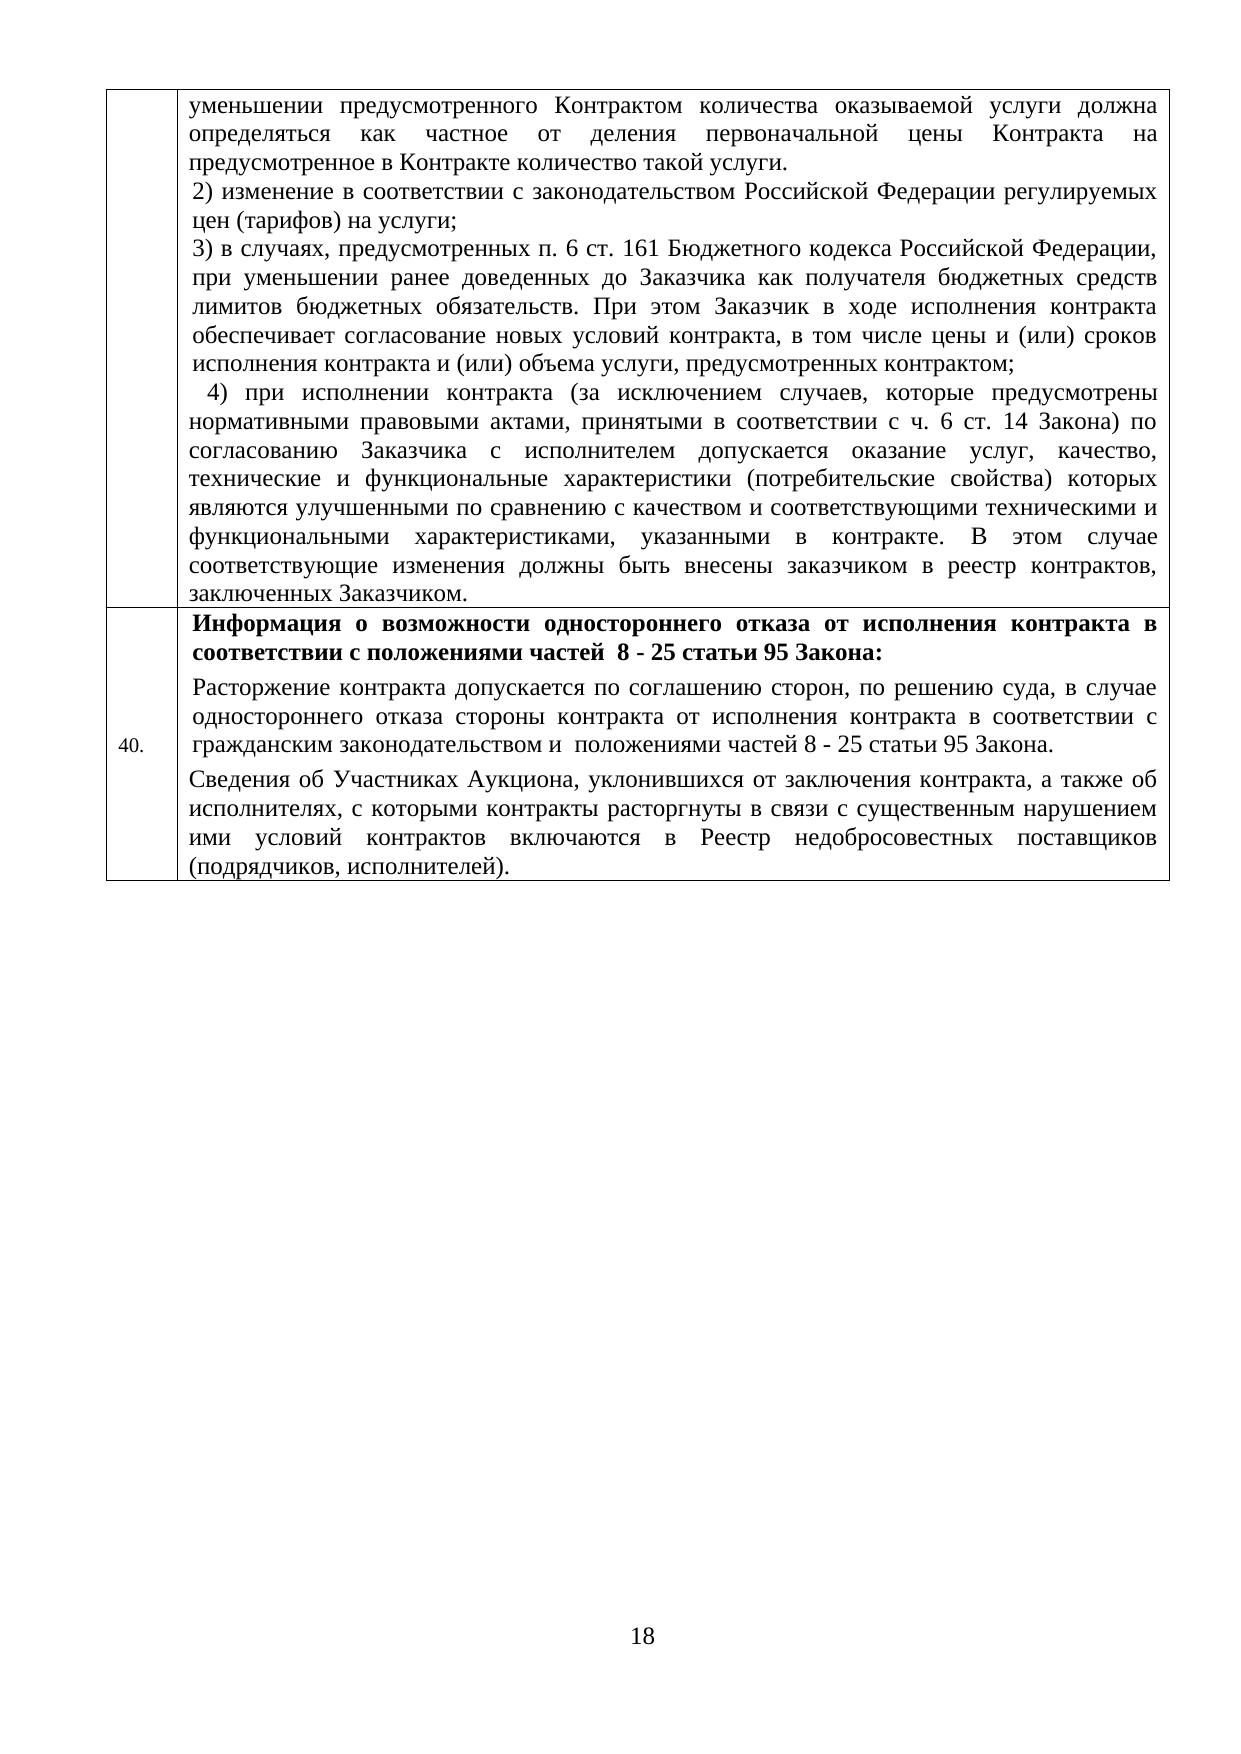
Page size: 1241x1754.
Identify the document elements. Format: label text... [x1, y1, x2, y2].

table_cell [107, 608, 177, 879]
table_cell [178, 90, 1169, 607]
table_cell Информация о возможности одностороннего отказа от исполнения контракта в соответствии с положениями частей 8 - 25 статьи 95 Закона: Расторжение контракта допускается по соглашению сторон, по решению суда, в случае одностороннего отказа стороны контракта от исполнения контракта в соответствии с гражданским законодательством и положениями частей 8 - 25 статьи 95 Закона. Сведения об Участниках Аукциона, уклонившихся от заключения контракта, а также об исполнителях, с которыми контракты расторгнуты в связи с существенным нарушением ими условий контрактов включаются в Реестр недобросовестных поставщиков (подрядчиков, исполнителей). [178, 608, 1169, 879]
table_cell [107, 90, 177, 607]
